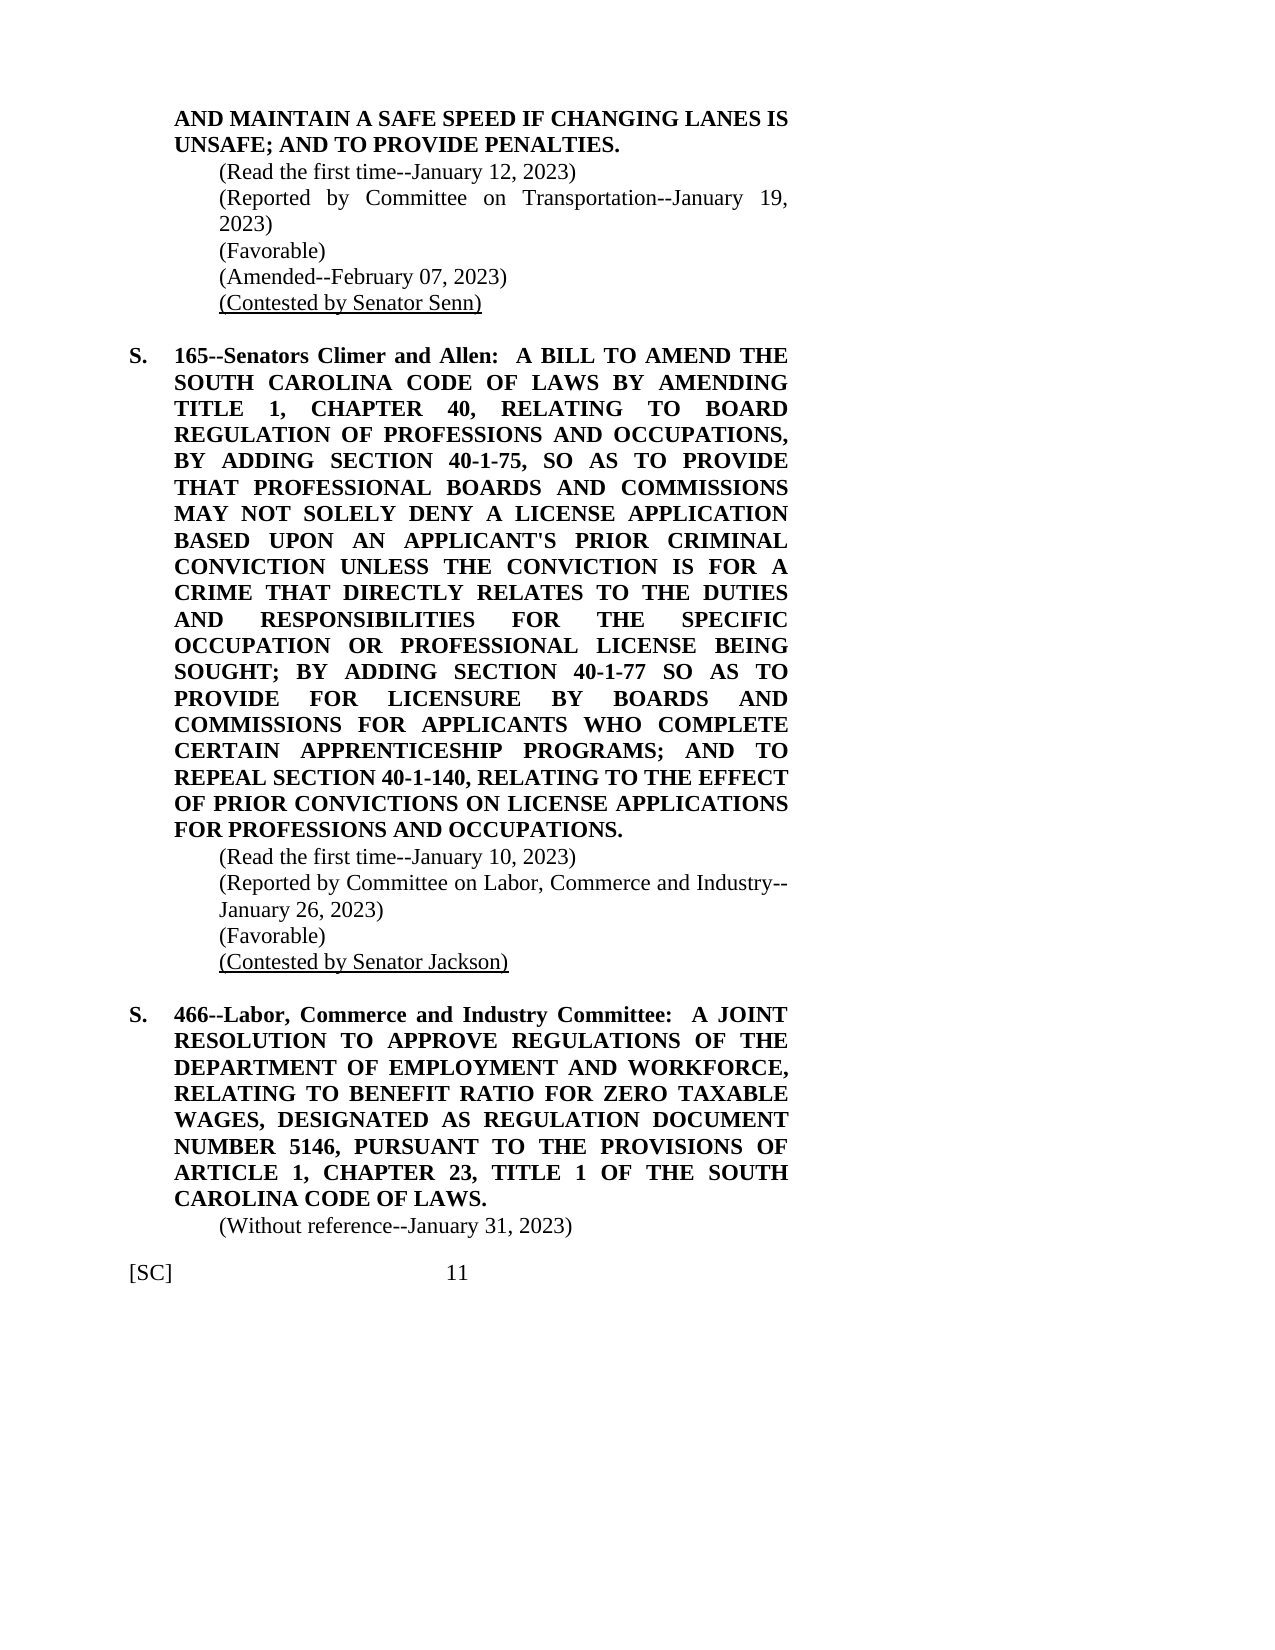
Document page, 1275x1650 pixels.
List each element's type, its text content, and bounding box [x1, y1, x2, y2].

text (Favorable) [219, 237, 789, 263]
text (Read the first time--January 10, 2023) [219, 843, 789, 869]
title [129, 105, 789, 158]
title S. 466--Labor, Commerce and Industry Committee: A JOINT RESOLUTION TO APPROVE REGULATIONS OF THE DEPARTMENT OF EMPLOYMENT AND WORKFORCE, RELATING TO BENEFIT RATIO FOR ZERO TAXABLE WAGES, DESIGNATED AS REGULATION DOCUMENT NUMBER 5146, PURSUANT TO THE PROVISIONS OF ARTICLE 1, CHAPTER 23, TITLE 1 OF THE SOUTH CAROLINA CODE OF LAWS. [129, 1001, 789, 1212]
text (Contested by Senator Jackson) [219, 948, 789, 975]
text (Reported by Committee on Labor, Commerce and Industry--January 26, 2023) [219, 869, 789, 922]
text (Reported by Committee on Transportation--January 19, 2023) [219, 184, 789, 237]
text (Read the first time--January 12, 2023) [219, 158, 789, 184]
title S. 165--Senators Climer and Allen: A BILL TO AMEND THE SOUTH CAROLINA CODE OF LAWS BY AMENDING TITLE 1, CHAPTER 40, RELATING TO BOARD REGULATION OF PROFESSIONS AND OCCUPATIONS, BY ADDING SECTION 40-1-75, SO AS TO PROVIDE THAT PROFESSIONAL BOARDS AND COMMISSIONS MAY NOT SOLELY DENY A LICENSE APPLICATION BASED UPON AN APPLICANT'S PRIOR CRIMINAL CONVICTION UNLESS THE CONVICTION IS FOR A CRIME THAT DIRECTLY RELATES TO THE DUTIES AND RESPONSIBILITIES FOR THE SPECIFIC OCCUPATION OR PROFESSIONAL LICENSE BEING SOUGHT; BY ADDING SECTION 40-1-77 SO AS TO PROVIDE FOR LICENSURE BY BOARDS AND COMMISSIONS FOR APPLICANTS WHO COMPLETE CERTAIN APPRENTICESHIP PROGRAMS; AND TO REPEAL SECTION 40-1-140, RELATING TO THE EFFECT OF PRIOR CONVICTIONS ON LICENSE APPLICATIONS FOR PROFESSIONS AND OCCUPATIONS. [129, 342, 789, 843]
text (Without reference--January 31, 2023) [219, 1212, 789, 1238]
text (Favorable) [219, 922, 789, 948]
text (Amended--February 07, 2023) [219, 263, 789, 289]
text (Contested by Senator Senn) [219, 289, 789, 316]
